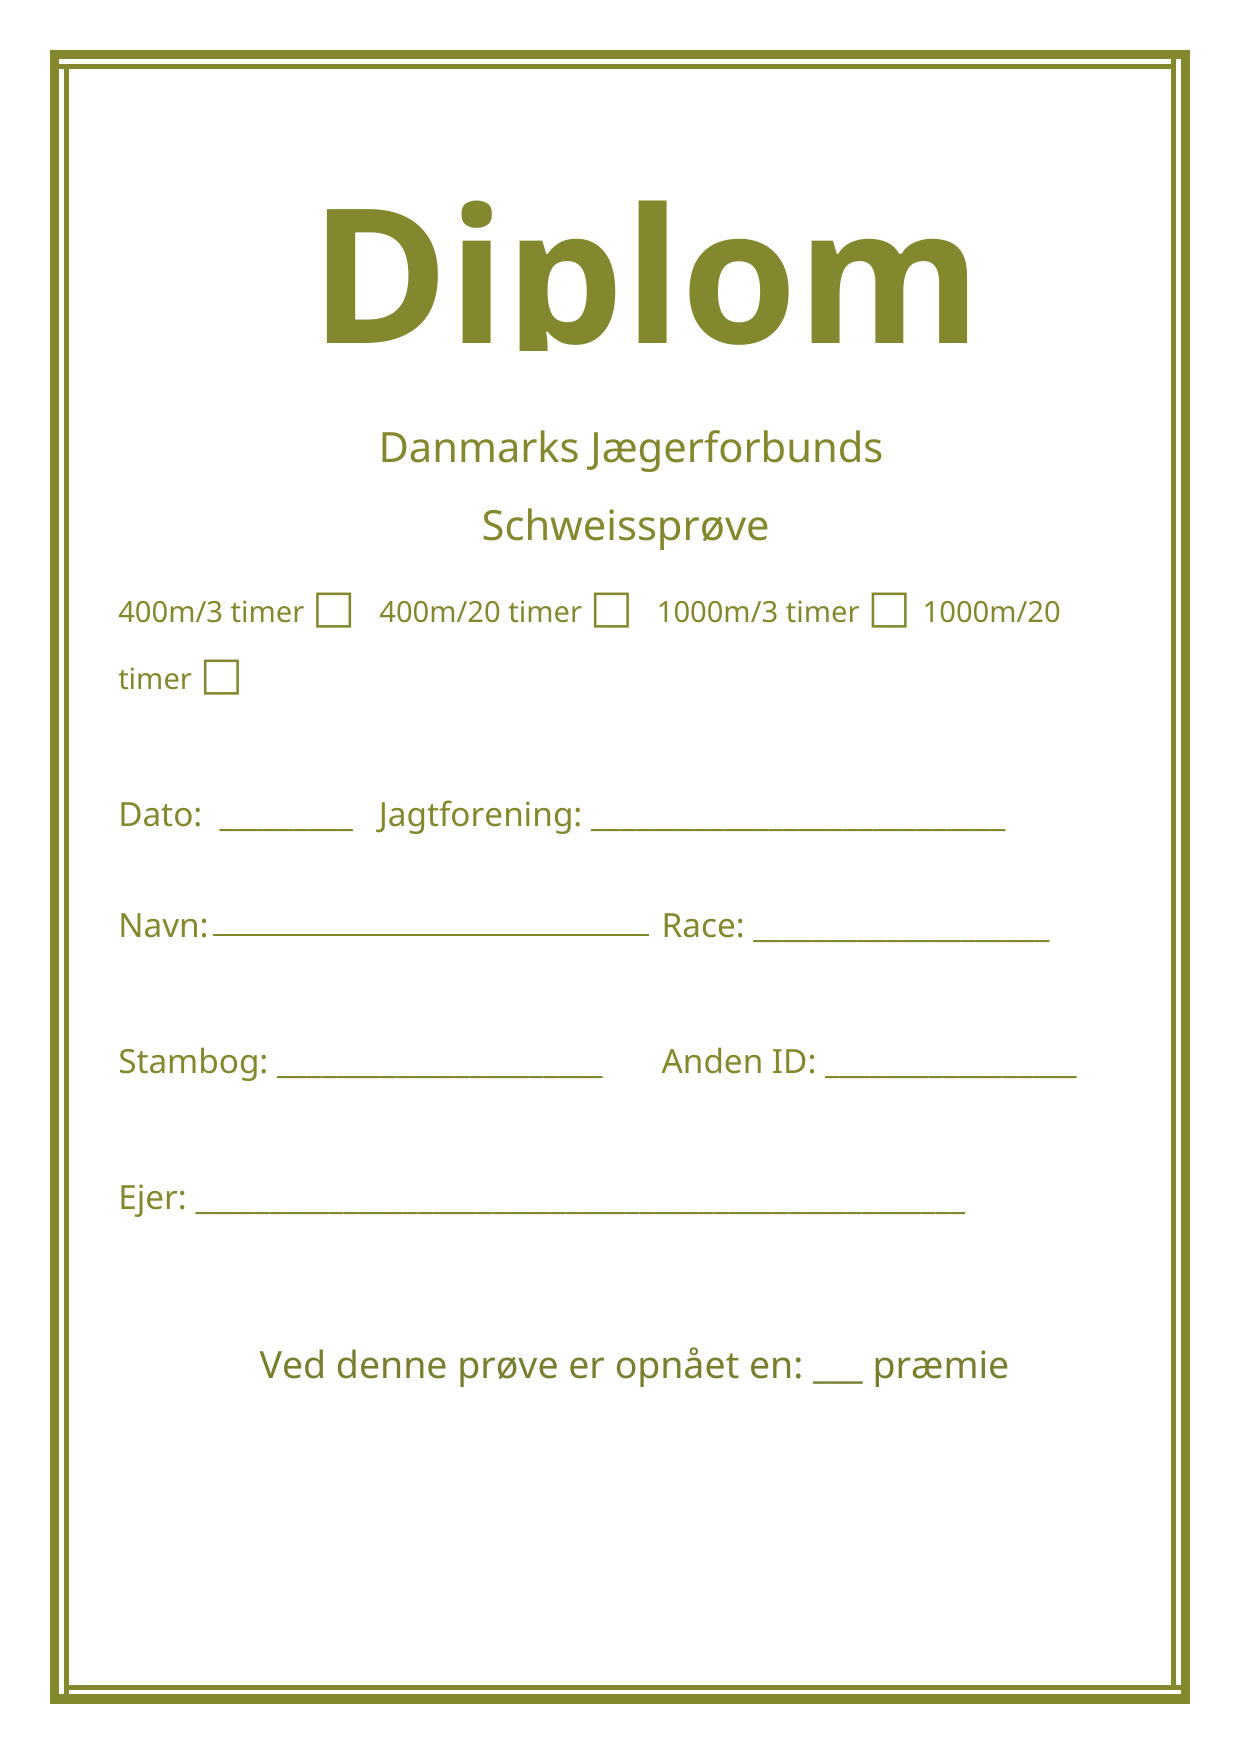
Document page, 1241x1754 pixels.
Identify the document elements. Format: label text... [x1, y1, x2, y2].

text Danmarks Jægerforbunds [118, 418, 1122, 474]
text Schweissprøve [118, 496, 1122, 552]
text Dato: _________ Jagtforening: ____________________________ [118, 790, 1122, 836]
text 400m/3 timer □ 400m/20 timer □ 1000m/3 timer □ 1000m/20 timer □ [118, 573, 1122, 703]
text Navn: Race: ____________________ [118, 901, 1122, 947]
text Ejer: ____________________________________________________ [118, 1174, 1122, 1219]
text Stambog: ______________________ Anden ID: _________________ [118, 1038, 1122, 1083]
text Ved denne prøve er opnået en: ___ præmie [118, 1338, 1122, 1389]
